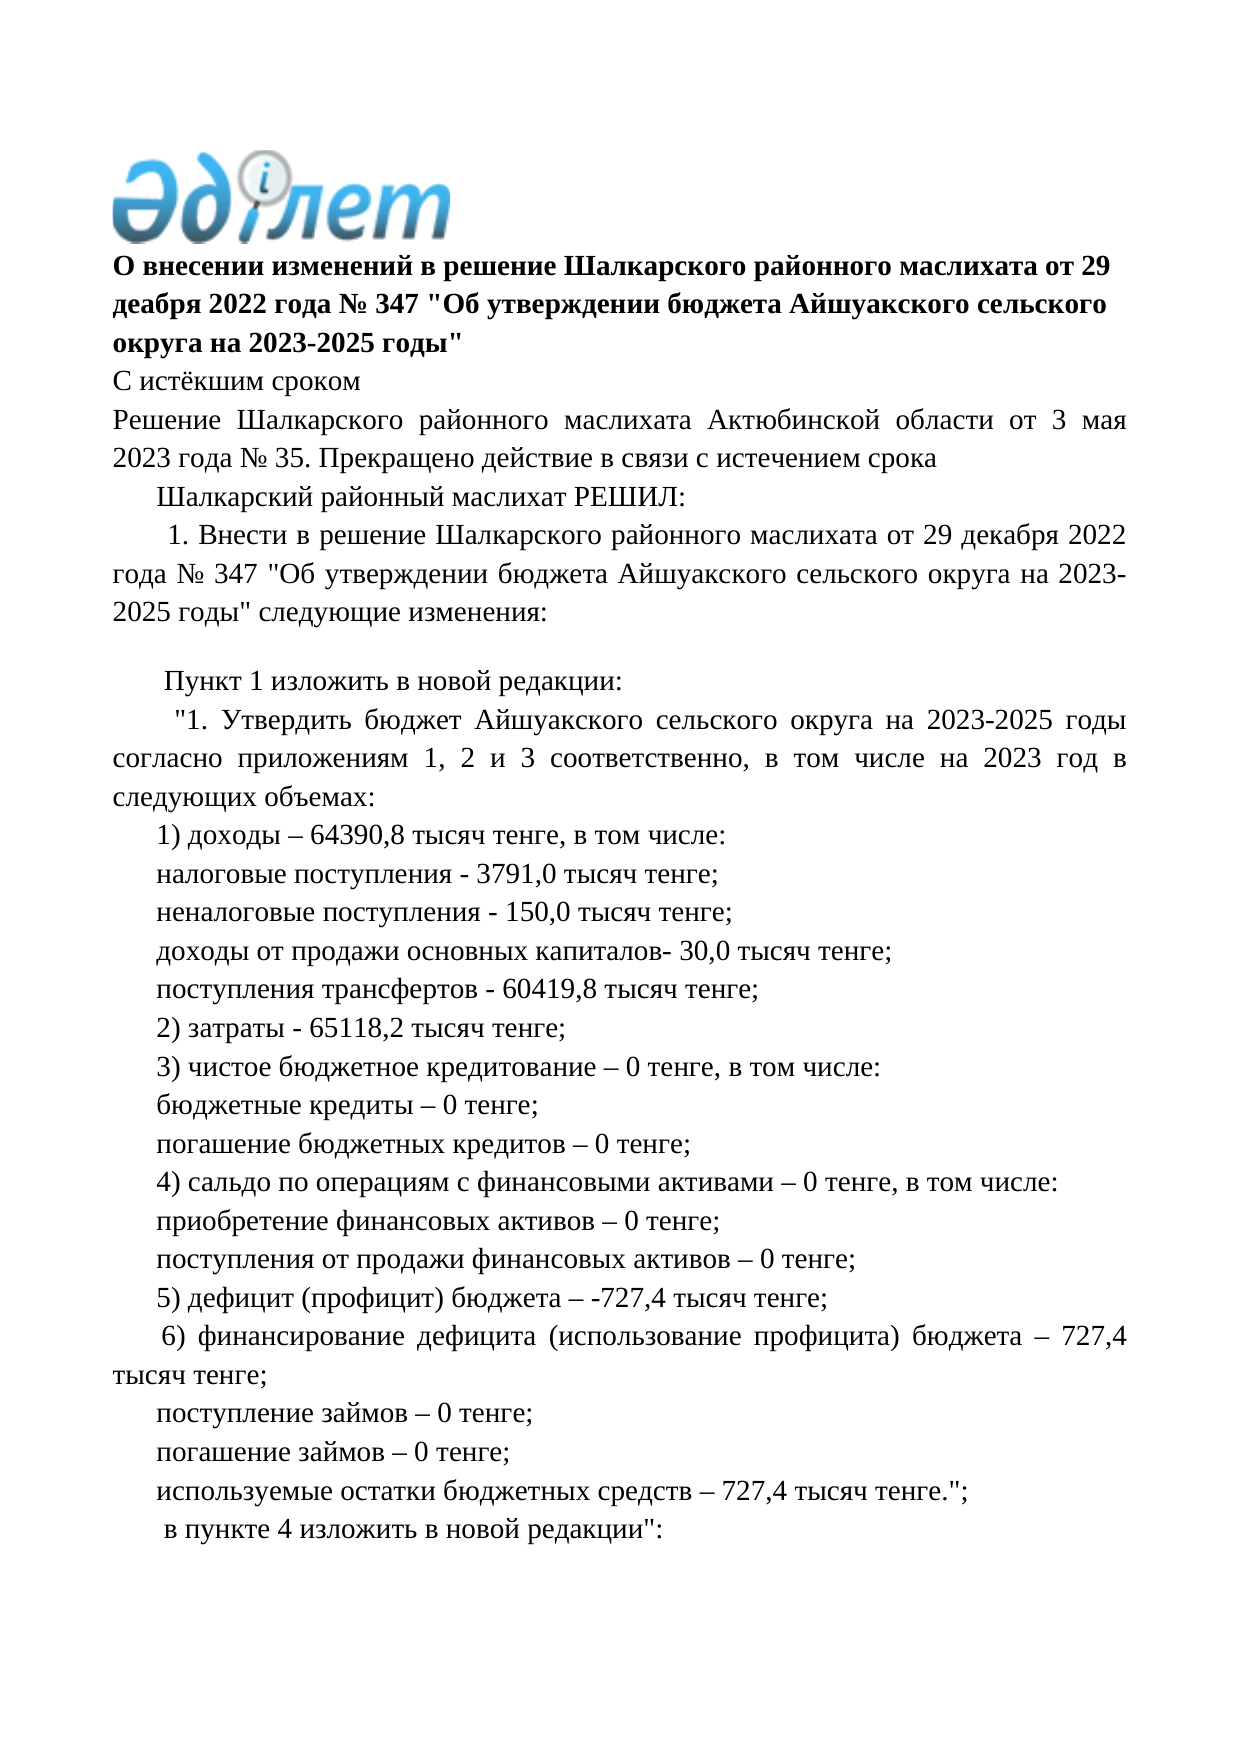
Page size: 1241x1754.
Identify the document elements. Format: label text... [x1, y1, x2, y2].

text Пункт 1 изложить в новой редакции: [112, 663, 1128, 697]
text используемые остатки бюджетных средств – 727,4 тысяч тенге."; [112, 1473, 1128, 1506]
text Решение Шалкарского районного маслихата Актюбинской области от 3 мая 2023 года № 35. Прекращено действие в связи с истечением срока [112, 402, 1128, 474]
text 3) чистое бюджетное кредитование – 0 тенге, в том числе: [112, 1049, 1128, 1082]
text погашение бюджетных кредитов – 0 тенге; [112, 1126, 1128, 1159]
text С истёкшим сроком [112, 363, 1128, 397]
text налоговые поступления - 3791,0 тысяч тенге; [112, 856, 1128, 889]
text погашение займов – 0 тенге; [112, 1434, 1128, 1468]
text Шалкарский районный маслихат РЕШИЛ: [112, 479, 1128, 512]
text приобретение финансовых активов – 0 тенге; [112, 1203, 1128, 1236]
text "1. Утвердить бюджет Айшуакского сельского округа на 2023-2025 годы согласно приложениям 1, 2 и 3 соответственно, в том числе на 2023 год в следующих объемах: [112, 702, 1128, 812]
text 2) затраты - 65118,2 тысяч тенге; [112, 1010, 1128, 1044]
picture [112, 150, 451, 244]
text 1. Внести в решение Шалкарского районного маслихата от 29 декабря 2022 года № 347 "Об утверждении бюджета Айшуакского сельского округа на 2023-2025 годы" следующие изменения: [112, 517, 1128, 628]
text поступления от продажи финансовых активов – 0 тенге; [112, 1241, 1128, 1275]
text 1) доходы – 64390,8 тысяч тенге, в том числе: [112, 817, 1128, 851]
text 6) финансирование дефицита (использование профицита) бюджета – 727,4 тысяч тенге; [112, 1318, 1128, 1391]
text 5) дефицит (профицит) бюджета – -727,4 тысяч тенге; [112, 1280, 1128, 1313]
text поступление займов – 0 тенге; [112, 1396, 1128, 1429]
text доходы от продажи основных капиталов- 30,0 тысяч тенге; [112, 933, 1128, 967]
text неналоговые поступления - 150,0 тысяч тенге; [112, 894, 1128, 928]
text поступления трансфертов - 60419,8 тысяч тенге; [112, 972, 1128, 1005]
text в пункте 4 изложить в новой редакции": [112, 1511, 1128, 1545]
text О внесении изменений в решение Шалкарского районного маслихата от 29 деабря 2022 года № 347 "Об утверждении бюджета Айшуакского сельского округа на 2023-2025 годы" [112, 248, 1128, 358]
text 4) сальдо по операциям с финансовыми активами – 0 тенге, в том числе: [112, 1164, 1128, 1198]
text бюджетные кредиты – 0 тенге; [112, 1087, 1128, 1121]
